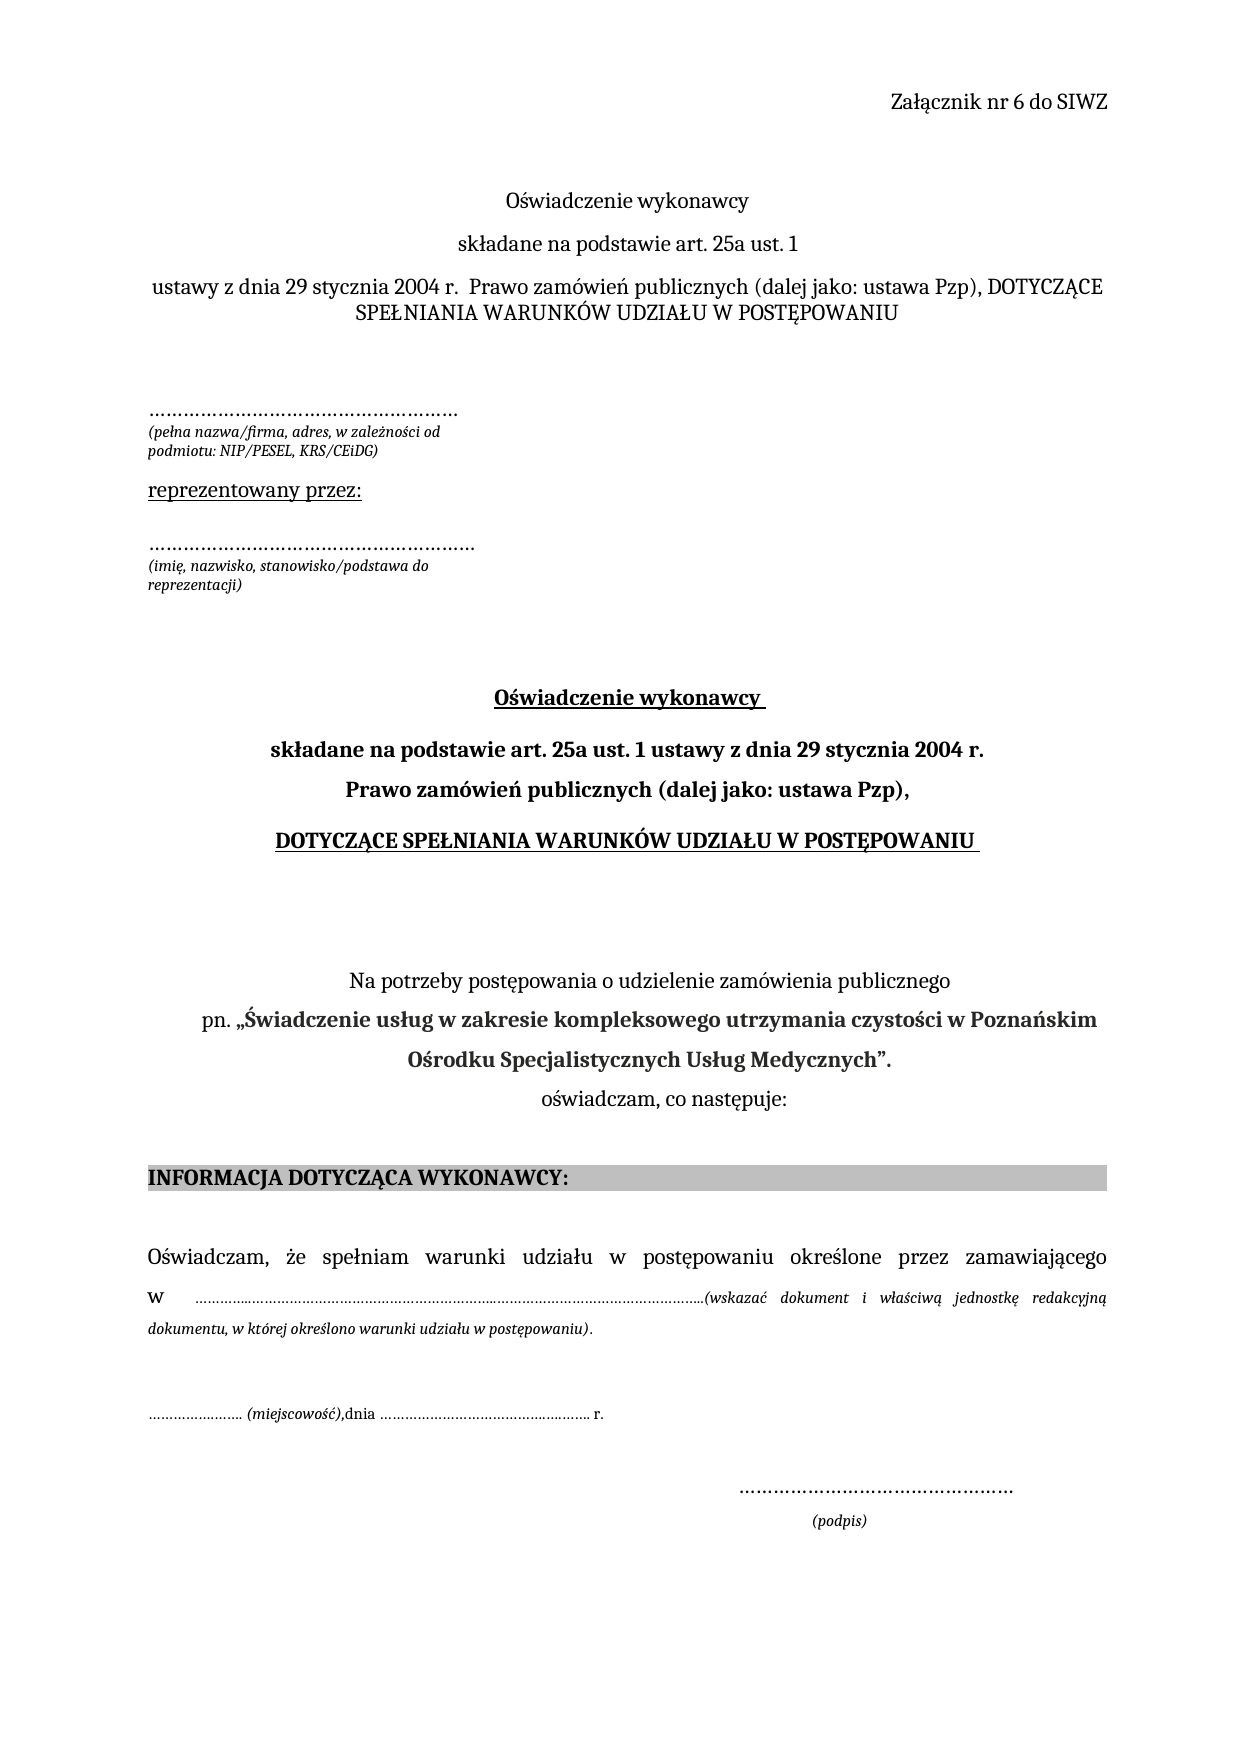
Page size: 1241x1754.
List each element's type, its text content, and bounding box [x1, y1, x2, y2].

text DOTYCZĄCE SPEŁNIANIA WARUNKÓW UDZIAŁU W POSTĘPOWANIU [148, 828, 1107, 897]
text składane na podstawie art. 25a ust. 1 ustawy z dnia 29 stycznia 2004 r. [148, 737, 1107, 763]
text reprezentowany przez: [148, 477, 1107, 504]
text (podpis) [738, 1512, 1107, 1531]
text (imię, nazwisko, stanowisko/podstawa do reprezentacji) [148, 556, 487, 595]
text INFORMACJA DOTYCZĄCA WYKONAWCY: [148, 1165, 1107, 1191]
text ……………………………………………… [148, 396, 487, 422]
text Prawo zamówień publicznych (dalej jako: ustawa Pzp), [148, 776, 1107, 803]
text składane na podstawie art. 25a ust. 1 [148, 231, 1107, 257]
text Oświadczenie wykonawcy [148, 685, 1107, 711]
text (pełna nazwa/firma, adres, w zależności od podmiotu: NIP/PESEL, KRS/CEiDG) [148, 422, 487, 461]
text oświadczam, co następuje: [148, 1086, 1107, 1112]
text ………………………………………… [148, 1472, 1107, 1499]
text Oświadczam, że spełniam warunki udziału w postępowaniu określone przez zamawiającego w …………..…………………………………………………..…………………………………………..(wskazać dokument i właściwą jednostkę redakcyjną dokumentu, w której określono warunki udziału w postępowaniu). [148, 1244, 1107, 1338]
text Oświadczenie wykonawcy [148, 188, 1107, 214]
text Na potrzeby postępowania o udzielenie zamówienia publicznego pn. „Świadczenie usług w zakresie kompleksowego utrzymania czystości w Poznańskim Ośrodku Specjalistycznych Usług Medycznych”. [192, 967, 1107, 1073]
text ………………………………………………… [148, 530, 487, 556]
text …………….……. (miejscowość),dnia ………………………………….….……. r. [148, 1404, 1107, 1423]
text Załącznik nr 6 do SIWZ [148, 89, 1107, 115]
text ustawy z dnia 29 stycznia 2004 r. Prawo zamówień publicznych (dalej jako: ustawa Pzp), DOTYCZĄCE SPEŁNIANIA WARUNKÓW UDZIAŁU W POSTĘPOWANIU [148, 274, 1107, 327]
